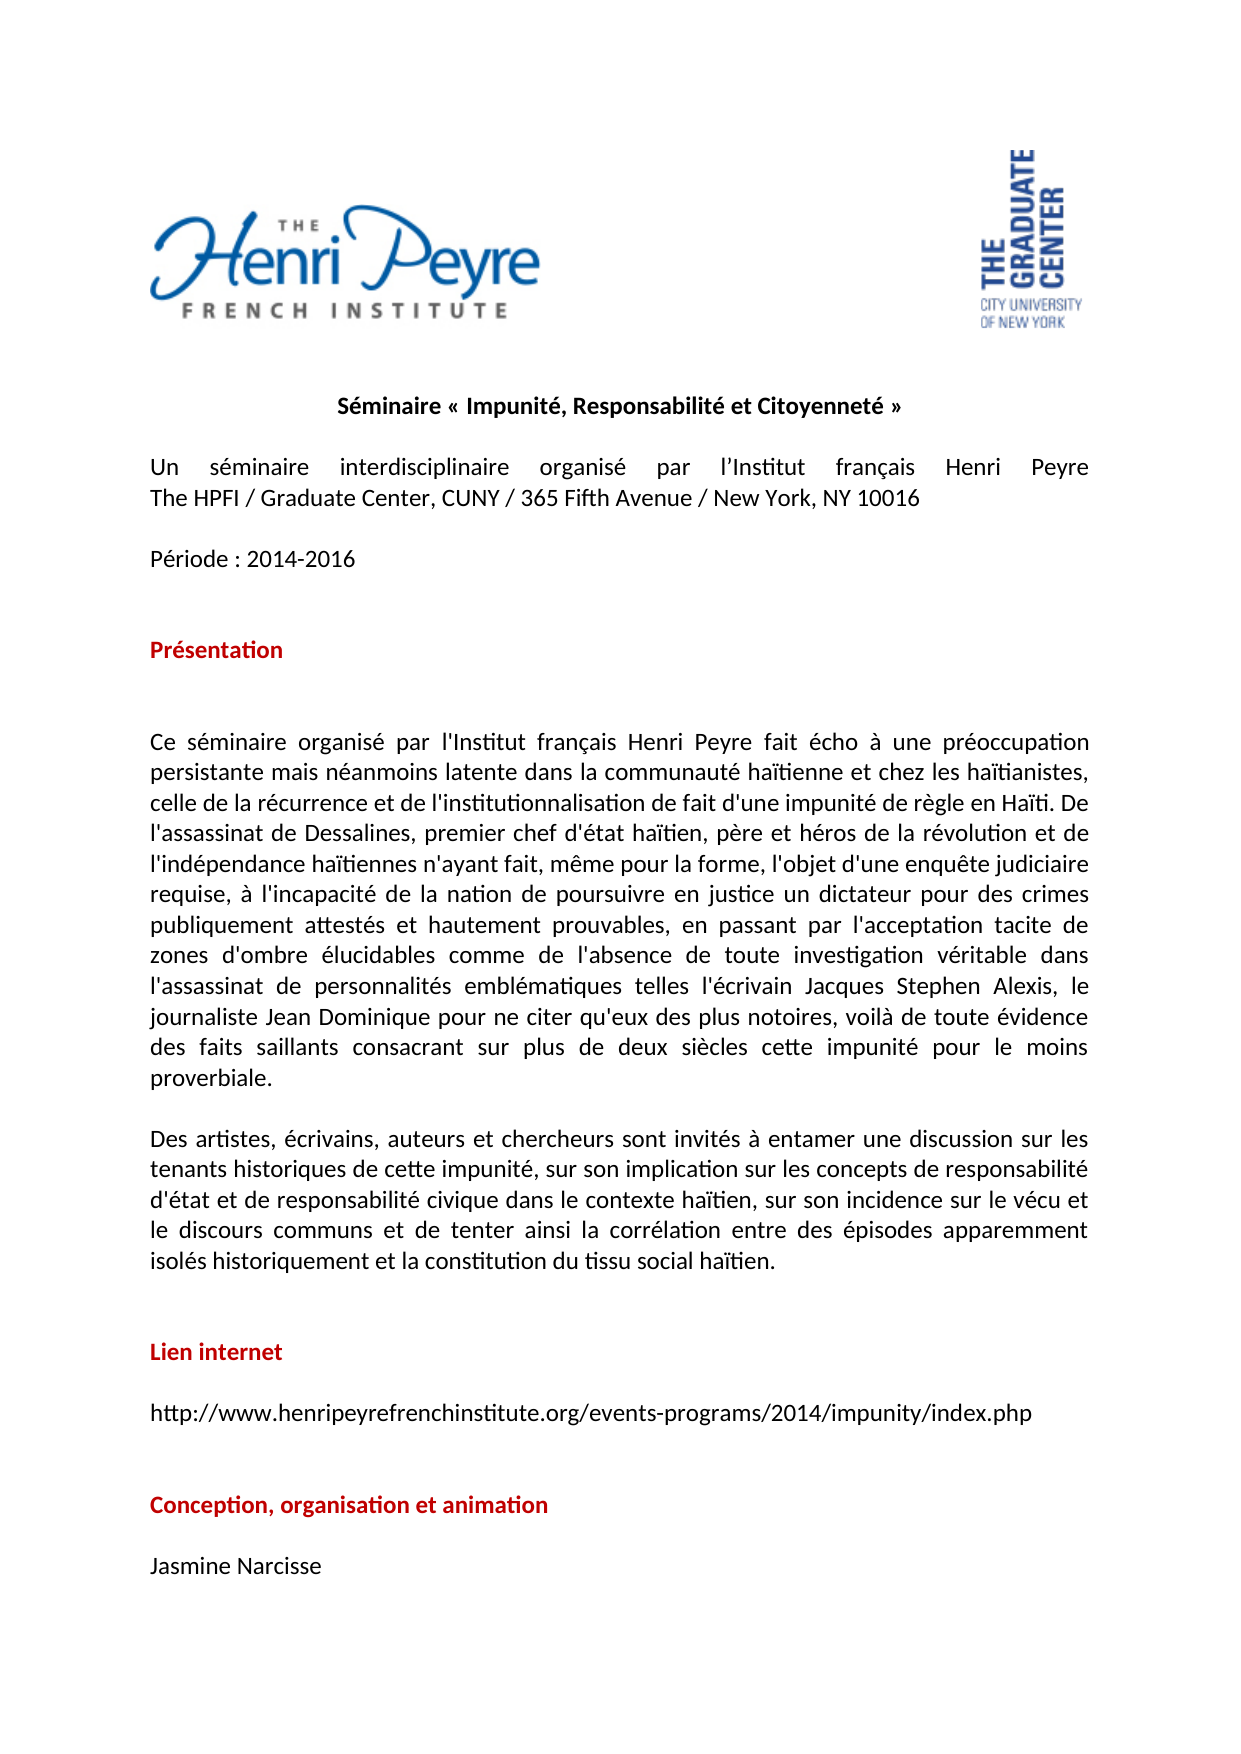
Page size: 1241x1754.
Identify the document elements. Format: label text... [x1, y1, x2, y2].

text Période : 2014-2016 [150, 543, 1090, 573]
text Un séminaire interdisciplinaire organisé par l’Institut français Henri Peyre The HPFI / Graduate Center, CUNY / 365 Fifth Avenue / New York, NY 10016 [150, 451, 1090, 512]
text Jasmine Narcisse [150, 1550, 1090, 1581]
text Lien internet [150, 1336, 1090, 1367]
picture [150, 204, 541, 330]
text Ce séminaire organisé par l'Institut français Henri Peyre fait écho à une préoccupation persistante mais néanmoins latente dans la communauté haïtienne et chez les haïtianistes, celle de la récurrence et de l'institutionnalisation de fait d'une impunité de règle en Haïti. De l'assassinat de Dessalines, premier chef d'état haïtien, père et héros de la révolution et de l'indépendance haïtiennes n'ayant fait, même pour la forme, l'objet d'une enquête judiciaire requise, à l'incapacité de la nation de poursuivre en justice un dictateur pour des crimes publiquement attestés et hautement prouvables, en passant par l'acceptation tacite de zones d'ombre élucidables comme de l'absence de toute investigation véritable dans l'assassinat de personnalités emblématiques telles l'écrivain Jacques Stephen Alexis, le journaliste Jean Dominique pour ne citer qu'eux des plus notoires, voilà de toute évidence des faits saillants consacrant sur plus de deux siècles cette impunité pour le moins proverbiale. [150, 726, 1090, 1092]
text http://www.henripeyrefrenchinstitute.org/events-programs/2014/impunity/index.php [150, 1397, 1090, 1428]
text Présentation [150, 634, 1090, 665]
text Conception, organisation et animation [150, 1489, 1090, 1519]
text Séminaire « Impunité, Responsabilité et Citoyenneté » [150, 390, 1090, 421]
picture [981, 150, 1084, 330]
text Des artistes, écrivains, auteurs et chercheurs sont invités à entamer une discussion sur les tenants historiques de cette impunité, sur son implication sur les concepts de responsabilité d'état et de responsabilité civique dans le contexte haïtien, sur son incidence sur le vécu et le discours communs et de tenter ainsi la corrélation entre des épisodes apparemment isolés historiquement et la constitution du tissu social haïtien. [150, 1123, 1090, 1275]
